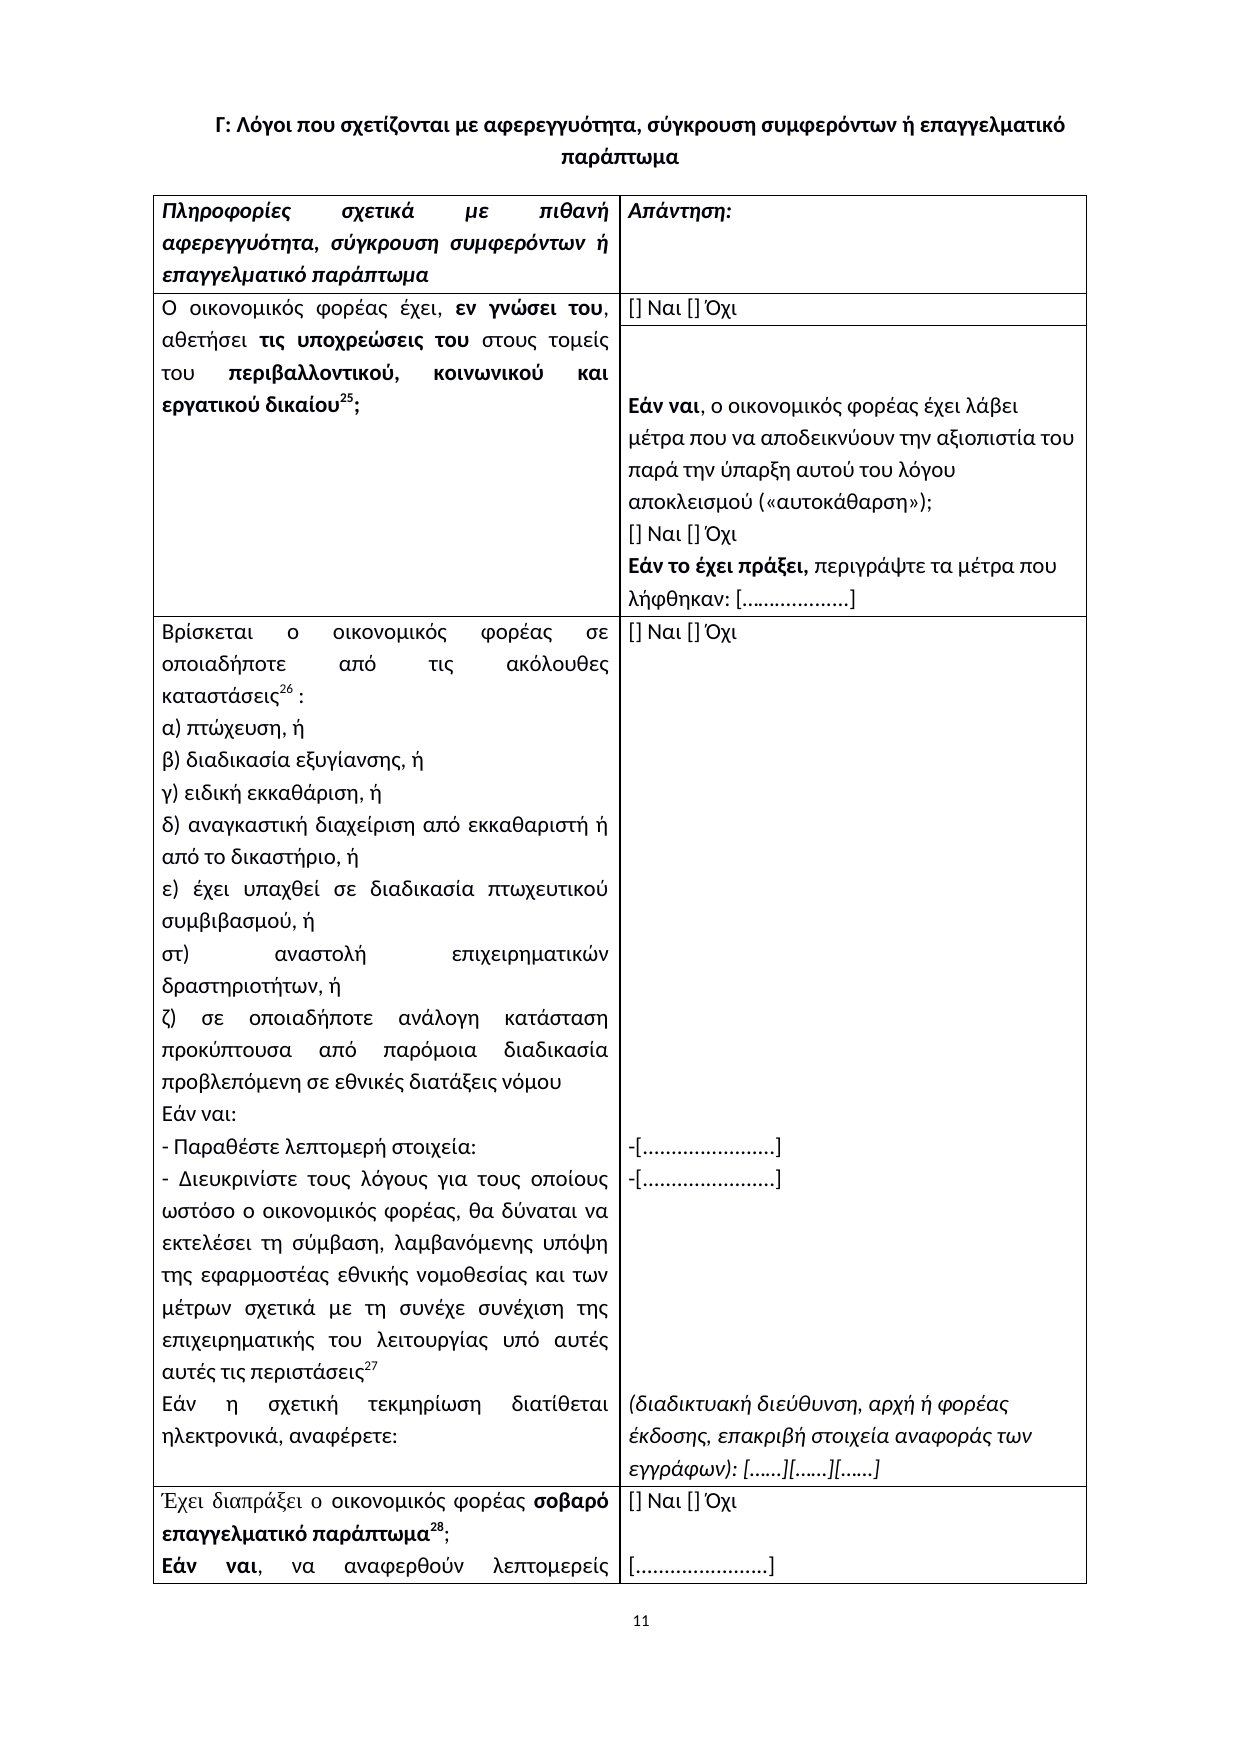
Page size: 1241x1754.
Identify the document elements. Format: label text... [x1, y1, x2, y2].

table_header Πληροφορίες σχετικά με πιθανή αφερεγγυότητα, σύγκρουση συμφερόντων ή επαγγελματικό παράπτωμα [154, 196, 619, 292]
table_header Απάντηση: [621, 196, 1086, 292]
table_cell [] Ναι [] Όχι [621, 294, 1086, 325]
table_cell Βρίσκεται ο οικονομικός φορέας σε οποιαδήποτε από τις ακόλουθες καταστάσεις : α) πτώχευση, ή β) διαδικασία εξυγίανσης, ή γ) ειδική εκκαθάριση, ή δ) αναγκαστική διαχείριση από εκκαθαριστή ή από το δικαστήριο, ή ε) έχει υπαχθεί σε διαδικασία πτωχευτικού συμβιβασμού, ή στ) αναστολή επιχειρηματικών δραστηριοτήτων, ή ζ) σε οποιαδήποτε ανάλογη κατάσταση προκύπτουσα από παρόμοια διαδικασία προβλεπόμενη σε εθνικές διατάξεις νόμου Εάν ναι: - Παραθέστε λεπτομερή στοιχεία: - Διευκρινίστε τους λόγους για τους οποίους ωστόσο ο οικονομικός φορέας, θα δύναται να εκτελέσει τη σύμβαση, λαμβανόμενης υπόψη της εφαρμοστέας εθνικής νομοθεσίας και των μέτρων σχετικά με τη συνέχε συνέχιση της επιχειρηματικής του λειτουργίας υπό αυτές αυτές τις περιστάσεις Εάν η σχετική τεκμηρίωση διατίθεται ηλεκτρονικά, αναφέρετε: [154, 617, 619, 1486]
table_cell Εάν ναι, ο οικονομικός φορέας έχει λάβει μέτρα που να αποδεικνύουν την αξιοπιστία του παρά την ύπαρξη αυτού του λόγου αποκλεισμού («αυτοκάθαρση»); [] Ναι [] Όχι Εάν το έχει πράξει, περιγράψτε τα μέτρα που λήφθηκαν: […….............] [621, 326, 1086, 616]
table_cell Ο οικονομικός φορέας έχει, εν γνώσει του, αθετήσει τις υποχρεώσεις του στους τομείς του περιβαλλοντικού, κοινωνικού και εργατικού δικαίου; [154, 294, 619, 616]
table_cell [] Ναι [] Όχι -[.......................] -[.......................] (διαδικτυακή διεύθυνση, αρχή ή φορέας έκδοσης, επακριβή στοιχεία αναφοράς των εγγράφων): [……][……][……] [621, 617, 1086, 1486]
text Γ: Λόγοι που σχετίζονται με αφερεγγυότητα, σύγκρουση συμφερόντων ή επαγγελματικό παράπτωμα [159, 110, 1081, 170]
table_cell [] Ναι [] Όχι [.......................] [621, 1487, 1086, 1583]
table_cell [154, 1487, 619, 1583]
